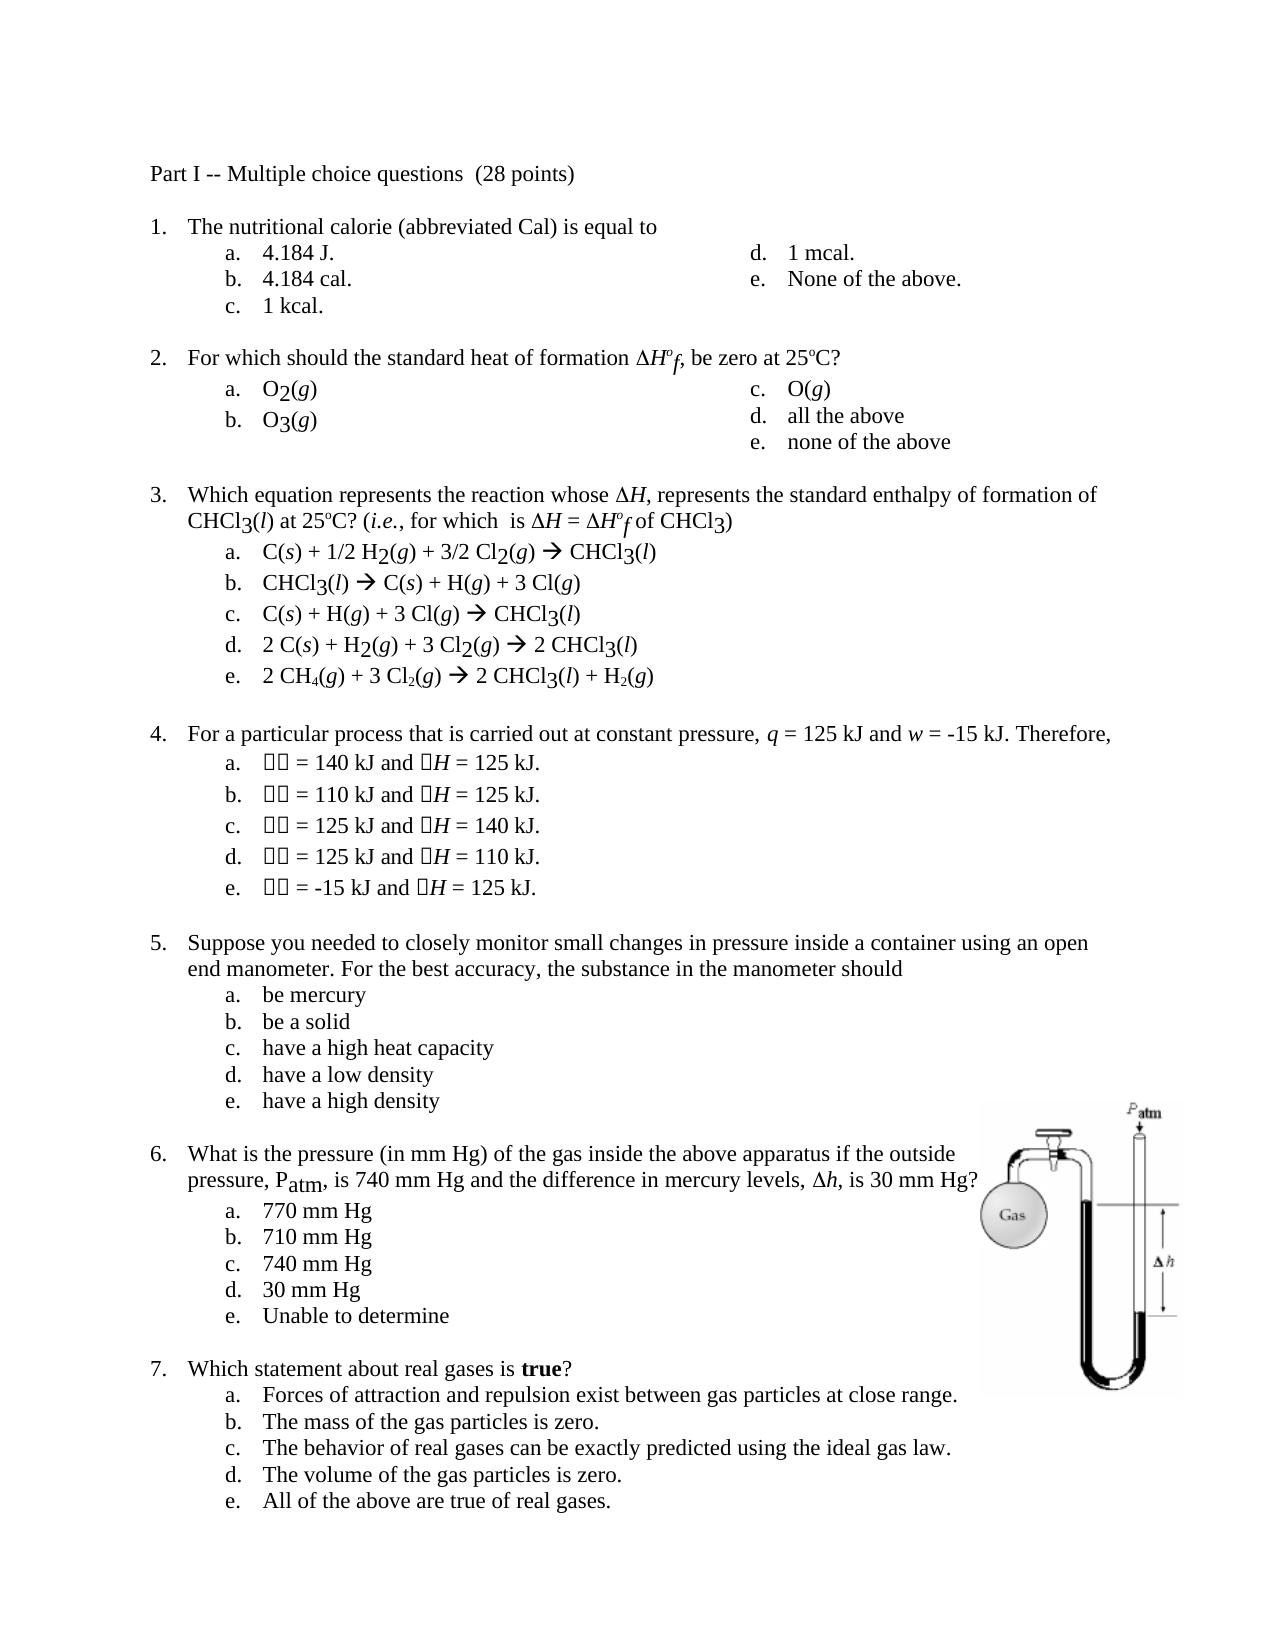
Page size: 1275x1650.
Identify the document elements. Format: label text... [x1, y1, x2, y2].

text Part I -- Multiple choice questions (28 points) [150, 160, 1125, 186]
list All of the above are true of real gases. [225, 1487, 1125, 1513]
list C(s) + H(g) + 3 Cl(g) CHCl3(l) [225, 600, 1125, 631]
list have a low density [225, 1061, 1125, 1087]
list 2 C(s) + H2(g) + 3 Cl2(g) 2 CHCl3(l) [225, 631, 1125, 662]
list 2 CH4(g) + 3 Cl2(g) 2 CHCl3(l) + H2(g) [225, 662, 1125, 693]
list Forces of attraction and repulsion exist between gas particles at close range. [225, 1382, 1125, 1408]
list CHCl3(l) C(s) + H(g) + 3 Cl(g) [225, 569, 1125, 600]
list O3(g) [225, 407, 600, 438]
list 30 mm Hg [225, 1276, 1125, 1302]
list  = 140 kJ and H = 125 kJ. [225, 746, 1125, 777]
list have a high density [225, 1087, 1125, 1113]
list Which statement about real gases is true? [150, 1355, 1125, 1382]
list C(s) + 1/2 H2(g) + 3/2 Cl2(g) CHCl3(l) [225, 538, 1125, 569]
list The behavior of real gases can be exactly predicted using the ideal gas law. [225, 1434, 1125, 1461]
list be mercury [225, 982, 1125, 1008]
list 710 mm Hg [225, 1223, 1125, 1250]
list Unable to determine [225, 1302, 1125, 1329]
picture [979, 1100, 1183, 1397]
list O(g) [750, 376, 1125, 402]
list  = -15 kJ and H = 125 kJ. [225, 871, 1125, 902]
list The mass of the gas particles is zero. [225, 1408, 1125, 1434]
list  = 110 kJ and H = 125 kJ. [225, 777, 1125, 809]
list  = 125 kJ and H = 110 kJ. [225, 840, 1125, 871]
list The nutritional calorie (abbreviated Cal) is equal to [150, 213, 1125, 239]
list 4.184 J. [225, 239, 600, 265]
list be a solid [225, 1008, 1125, 1034]
list 740 mm Hg [225, 1250, 1125, 1276]
list Suppose you needed to closely monitor small changes in pressure inside a container using an open end manometer. For the best accuracy, the substance in the manometer should [150, 929, 1125, 982]
list The volume of the gas particles is zero. [225, 1461, 1125, 1487]
list For a particular process that is carried out at constant pressure, q = 125 kJ and w = -15 kJ. Therefore, [150, 720, 1125, 746]
list For which should the standard heat of formation Hof, be zero at 25oC? [150, 344, 1125, 376]
list all the above [750, 402, 1125, 428]
list 1 mcal. [750, 239, 1125, 265]
list 1 kcal. [225, 292, 600, 318]
list  = 125 kJ and H = 140 kJ. [225, 809, 1125, 840]
list Which equation represents the reaction whose H, represents the standard enthalpy of formation of CHCl3(l) at 25oC? (i.e., for which is H = Hof of CHCl3) [150, 481, 1125, 538]
list have a high heat capacity [225, 1034, 1125, 1061]
list O2(g) [225, 376, 600, 407]
list What is the pressure (in mm Hg) of the gas inside the above apparatus if the outside pressure, Patm, is 740 mm Hg and the difference in mercury levels, h, is 30 mm Hg? [150, 1140, 1125, 1197]
list none of the above [750, 428, 1125, 454]
list 770 mm Hg [225, 1197, 1125, 1223]
list None of the above. [750, 265, 1125, 292]
list 4.184 cal. [225, 265, 600, 292]
